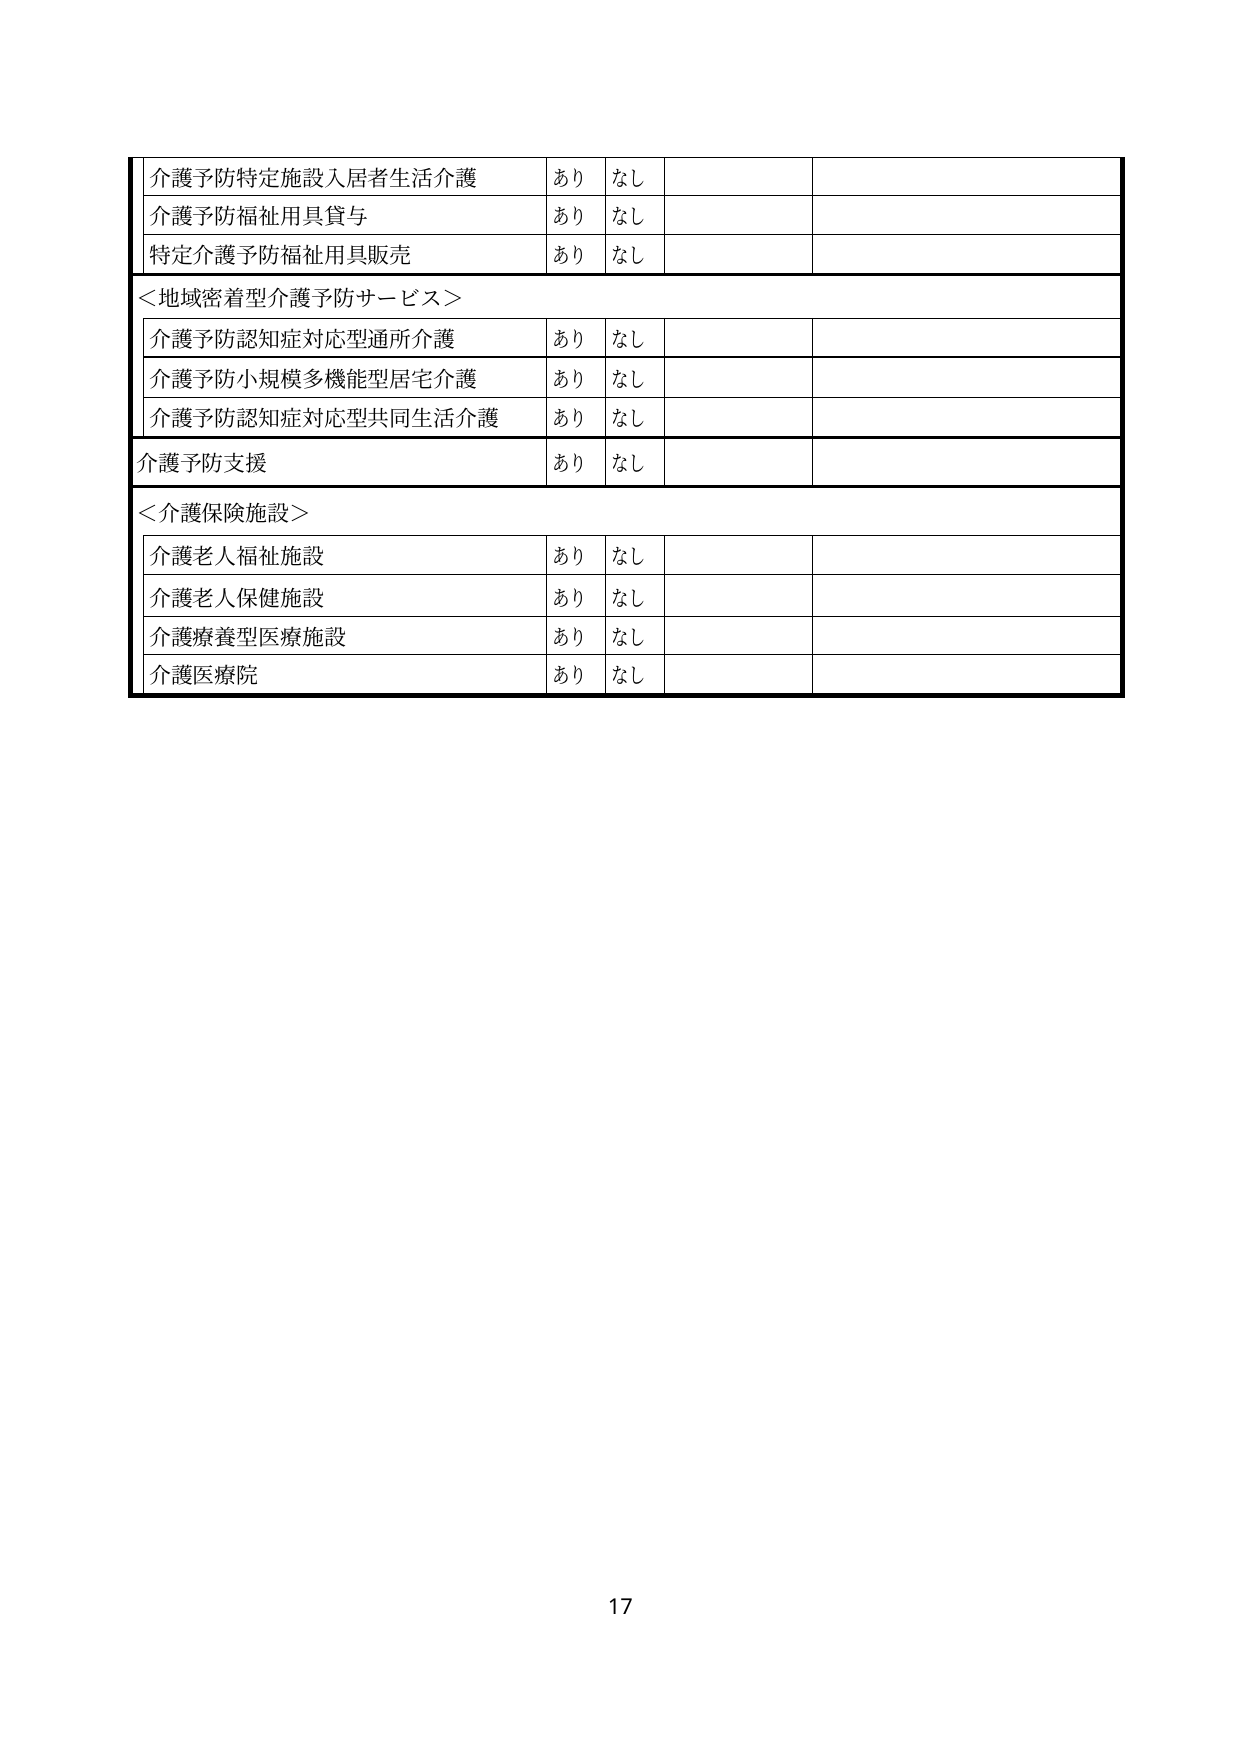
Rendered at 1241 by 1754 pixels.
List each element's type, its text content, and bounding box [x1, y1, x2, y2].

table_cell なし [606, 439, 664, 485]
table_cell 介護老人福祉施設 [144, 536, 546, 574]
table_cell [133, 318, 143, 436]
table_cell [813, 235, 1120, 272]
table_cell [665, 575, 812, 616]
table_cell [813, 536, 1120, 574]
table_cell なし [606, 398, 664, 436]
table_cell 介護予防福祉用具貸与 [144, 196, 546, 234]
table_cell [665, 235, 812, 272]
table_cell [665, 439, 812, 485]
table_cell 介護予防認知症対応型共同生活介護 [144, 398, 546, 436]
table_cell なし [606, 158, 664, 195]
table_cell [665, 158, 812, 195]
table_cell なし [606, 235, 664, 272]
table_cell なし [606, 358, 664, 397]
table_cell あり [547, 617, 605, 654]
table_cell なし [606, 655, 664, 693]
table_cell [813, 575, 1120, 616]
table_cell あり [547, 398, 605, 436]
table_cell なし [606, 617, 664, 654]
table_cell [813, 655, 1120, 693]
table_cell [665, 196, 812, 234]
table_cell あり [547, 439, 605, 485]
table_cell なし [606, 536, 664, 574]
table_cell 介護予防支援 [133, 439, 546, 485]
table_cell ＜介護保険施設＞ [133, 488, 1120, 535]
table_cell 介護療養型医療施設 [144, 617, 546, 654]
table_cell 介護予防認知症対応型通所介護 [144, 319, 546, 356]
table_cell [813, 617, 1120, 654]
table_cell [665, 617, 812, 654]
table_cell [665, 536, 812, 574]
table_cell なし [606, 196, 664, 234]
table_cell [665, 319, 812, 356]
table_cell [665, 358, 812, 397]
table_cell [665, 398, 812, 436]
table_cell [813, 319, 1120, 356]
table_cell [813, 398, 1120, 436]
table_cell [813, 358, 1120, 397]
table_cell [813, 158, 1120, 195]
table_cell なし [606, 575, 664, 616]
table_cell あり [547, 358, 605, 397]
table_cell あり [547, 655, 605, 693]
table_cell 特定介護予防福祉用具販売 [144, 235, 546, 272]
table_cell 介護予防特定施設入居者生活介護 [144, 158, 546, 195]
table_cell [813, 196, 1120, 234]
table_cell ＜地域密着型介護予防サービス＞ [133, 276, 1120, 318]
table_cell なし [606, 319, 664, 356]
table_cell [133, 535, 143, 693]
table_cell 介護医療院 [144, 655, 546, 693]
table_cell [813, 439, 1120, 485]
table_cell あり [547, 158, 605, 195]
table_cell あり [547, 575, 605, 616]
table_cell あり [547, 235, 605, 272]
table_cell あり [547, 196, 605, 234]
table_cell 介護予防小規模多機能型居宅介護 [144, 358, 546, 397]
table_cell [665, 655, 812, 693]
table_cell 介護老人保健施設 [144, 575, 546, 616]
table_cell あり [547, 319, 605, 356]
table_cell あり [547, 536, 605, 574]
